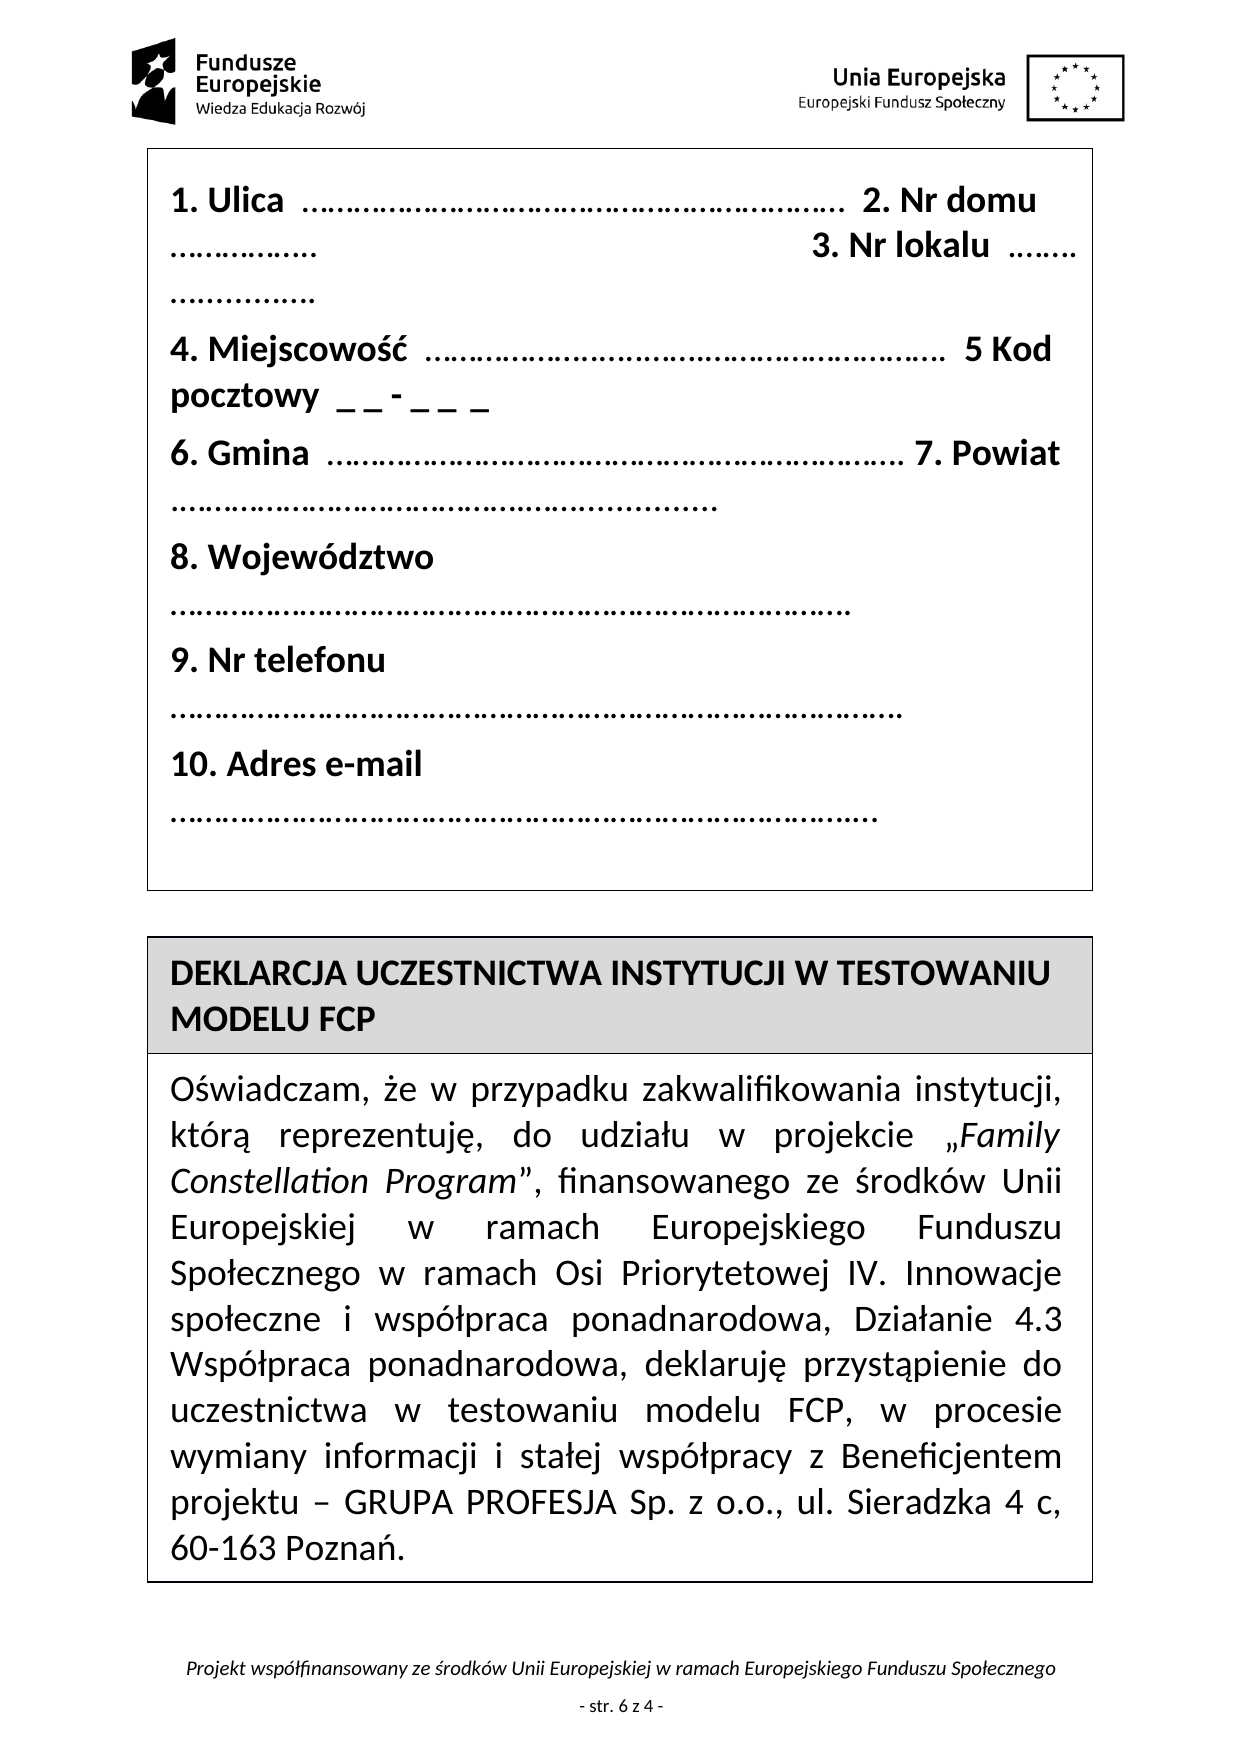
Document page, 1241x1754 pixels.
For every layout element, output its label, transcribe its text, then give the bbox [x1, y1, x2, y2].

table_cell 1. Ulica ……………………………………………………… 2. Nr domu …………….. 3. Nr lokalu .…….….........…. 4. Miejscowość ………………..…..…….………………………. 5 Kod pocztowy _ _ - _ _ _ 6. Gmina …………………………………………………………. 7. Powiat .………………………………….……............... 8. Województwo ……………………………………………………………………. 9. Nr telefonu …………………………………………………………………………. 10. Adres e-mail …………………………………………………………………….… [148, 149, 1092, 889]
table_header DEKLARCJA UCZESTNICTWA INSTYTUCJI W TESTOWANIU MODELU FCP [148, 938, 1092, 1053]
picture [777, 32, 1146, 143]
picture [110, 16, 386, 146]
